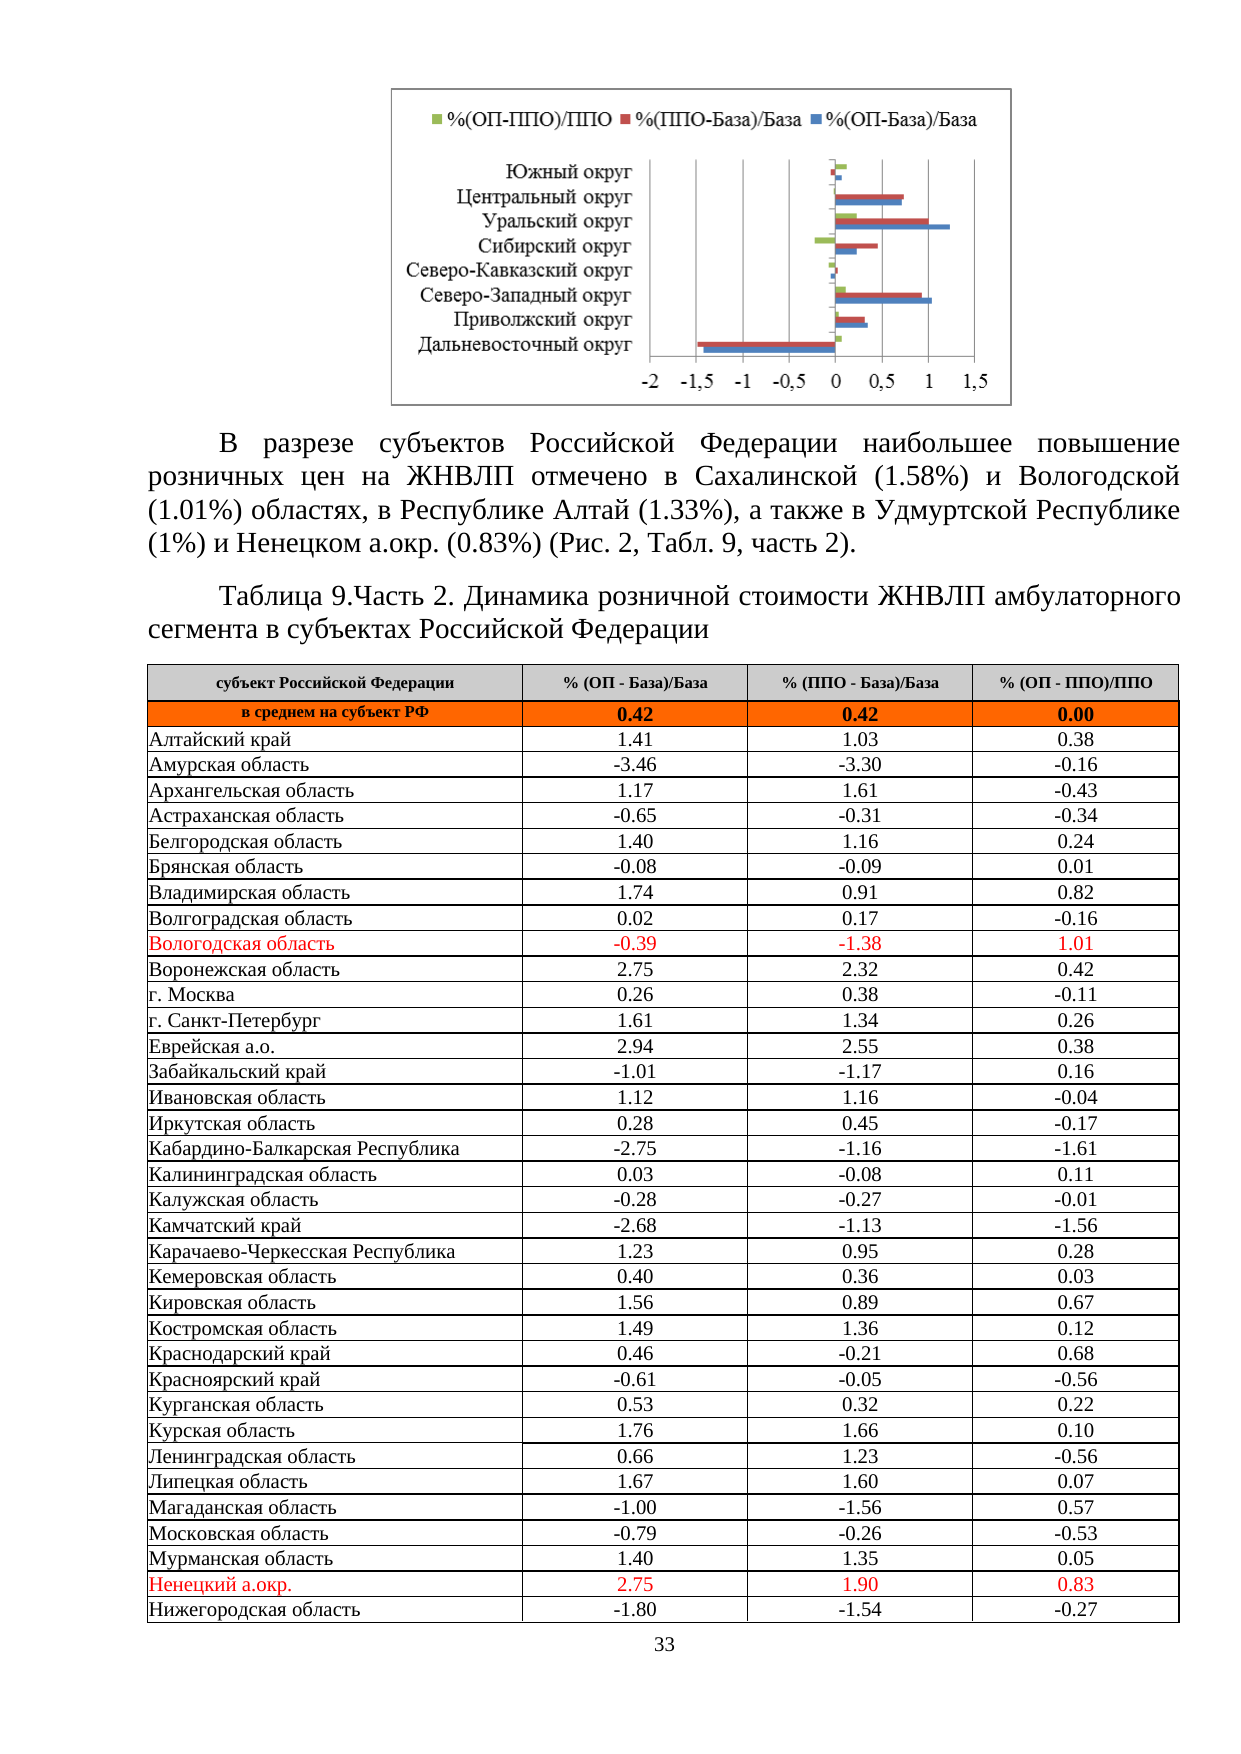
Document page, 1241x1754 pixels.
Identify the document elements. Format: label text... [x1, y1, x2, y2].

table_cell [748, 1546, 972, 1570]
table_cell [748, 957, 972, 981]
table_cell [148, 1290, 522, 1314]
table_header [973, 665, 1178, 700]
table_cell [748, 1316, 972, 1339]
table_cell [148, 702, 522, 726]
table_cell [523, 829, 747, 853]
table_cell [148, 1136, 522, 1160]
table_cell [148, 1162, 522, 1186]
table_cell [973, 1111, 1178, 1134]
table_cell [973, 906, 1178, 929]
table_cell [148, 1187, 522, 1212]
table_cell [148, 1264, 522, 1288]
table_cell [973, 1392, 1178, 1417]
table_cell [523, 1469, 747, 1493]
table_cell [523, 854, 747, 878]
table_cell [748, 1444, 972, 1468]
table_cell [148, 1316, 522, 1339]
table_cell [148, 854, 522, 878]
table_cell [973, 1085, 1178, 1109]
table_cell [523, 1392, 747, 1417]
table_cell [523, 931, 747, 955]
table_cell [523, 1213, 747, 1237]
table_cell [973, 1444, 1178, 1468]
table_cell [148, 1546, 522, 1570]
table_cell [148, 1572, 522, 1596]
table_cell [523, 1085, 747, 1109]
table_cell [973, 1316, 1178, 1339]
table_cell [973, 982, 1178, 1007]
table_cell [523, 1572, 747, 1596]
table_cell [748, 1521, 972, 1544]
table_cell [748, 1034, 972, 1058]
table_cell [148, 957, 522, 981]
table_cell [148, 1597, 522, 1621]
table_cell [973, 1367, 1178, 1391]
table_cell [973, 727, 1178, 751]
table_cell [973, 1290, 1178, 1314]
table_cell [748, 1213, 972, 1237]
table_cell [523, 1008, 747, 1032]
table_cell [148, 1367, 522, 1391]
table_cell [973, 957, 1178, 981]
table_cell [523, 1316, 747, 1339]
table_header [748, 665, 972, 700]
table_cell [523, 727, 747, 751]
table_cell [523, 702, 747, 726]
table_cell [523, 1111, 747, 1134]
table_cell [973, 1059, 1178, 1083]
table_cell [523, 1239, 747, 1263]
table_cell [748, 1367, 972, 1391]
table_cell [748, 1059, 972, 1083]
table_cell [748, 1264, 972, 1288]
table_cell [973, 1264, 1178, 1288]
picture [390, 88, 1012, 406]
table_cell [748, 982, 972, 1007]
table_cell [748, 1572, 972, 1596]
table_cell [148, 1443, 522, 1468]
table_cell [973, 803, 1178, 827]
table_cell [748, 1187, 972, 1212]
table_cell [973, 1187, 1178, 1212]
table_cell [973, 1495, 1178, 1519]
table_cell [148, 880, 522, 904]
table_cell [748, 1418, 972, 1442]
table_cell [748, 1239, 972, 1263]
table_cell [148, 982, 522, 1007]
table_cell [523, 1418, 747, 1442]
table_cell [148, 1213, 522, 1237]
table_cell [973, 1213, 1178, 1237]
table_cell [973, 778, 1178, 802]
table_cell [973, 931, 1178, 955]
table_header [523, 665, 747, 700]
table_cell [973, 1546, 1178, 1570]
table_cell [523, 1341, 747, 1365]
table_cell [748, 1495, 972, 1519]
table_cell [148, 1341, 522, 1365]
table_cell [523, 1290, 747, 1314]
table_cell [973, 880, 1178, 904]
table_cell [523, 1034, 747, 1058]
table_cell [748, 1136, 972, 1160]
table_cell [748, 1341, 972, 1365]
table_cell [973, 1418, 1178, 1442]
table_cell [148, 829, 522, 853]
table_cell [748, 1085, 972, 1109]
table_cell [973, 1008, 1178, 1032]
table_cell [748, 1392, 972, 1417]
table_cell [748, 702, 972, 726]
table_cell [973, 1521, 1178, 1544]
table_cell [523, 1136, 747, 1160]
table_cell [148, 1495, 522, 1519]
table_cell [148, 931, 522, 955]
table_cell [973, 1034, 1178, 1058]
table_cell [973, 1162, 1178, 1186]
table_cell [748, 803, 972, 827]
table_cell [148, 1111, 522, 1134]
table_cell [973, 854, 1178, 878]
text В разрезе субъектов Российской Федерации наибольшее повышение розничных цен на ЖНВЛП отмечено в Сахалинской (1.58%) и Вологодской (1.01%) областях, в Республике Алтай (1.33%), а также в Удмуртской Республике (1%) и Ненецком а.окр. (0.83%) (Рис. 2, Табл. 9, часть 2). [148, 425, 1181, 559]
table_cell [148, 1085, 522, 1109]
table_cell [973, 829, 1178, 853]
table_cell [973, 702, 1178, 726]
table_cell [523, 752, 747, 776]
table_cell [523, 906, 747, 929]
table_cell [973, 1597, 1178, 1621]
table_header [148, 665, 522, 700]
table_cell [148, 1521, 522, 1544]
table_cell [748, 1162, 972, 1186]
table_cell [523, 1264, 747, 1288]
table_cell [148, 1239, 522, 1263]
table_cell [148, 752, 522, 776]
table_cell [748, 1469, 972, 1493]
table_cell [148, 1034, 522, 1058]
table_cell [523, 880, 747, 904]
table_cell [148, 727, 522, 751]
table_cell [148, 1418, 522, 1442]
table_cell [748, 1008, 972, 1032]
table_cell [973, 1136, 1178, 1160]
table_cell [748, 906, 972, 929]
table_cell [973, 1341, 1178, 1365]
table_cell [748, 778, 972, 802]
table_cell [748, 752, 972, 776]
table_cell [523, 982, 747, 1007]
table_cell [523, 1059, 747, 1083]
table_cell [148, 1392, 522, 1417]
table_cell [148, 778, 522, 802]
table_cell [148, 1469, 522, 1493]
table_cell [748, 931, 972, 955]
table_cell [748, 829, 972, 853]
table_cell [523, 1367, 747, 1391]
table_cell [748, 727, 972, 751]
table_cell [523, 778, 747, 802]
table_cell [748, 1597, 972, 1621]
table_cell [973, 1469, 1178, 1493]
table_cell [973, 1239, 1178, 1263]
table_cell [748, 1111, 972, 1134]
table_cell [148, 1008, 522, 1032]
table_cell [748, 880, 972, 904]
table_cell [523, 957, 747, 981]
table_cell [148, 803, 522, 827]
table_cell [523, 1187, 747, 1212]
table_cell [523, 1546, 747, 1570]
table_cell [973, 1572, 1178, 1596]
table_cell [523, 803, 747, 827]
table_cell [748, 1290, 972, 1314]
text Таблица 9.Часть 2. Динамика розничной стоимости ЖНВЛП амбулаторного сегмента в субъектах Российской Федерации [148, 578, 1181, 645]
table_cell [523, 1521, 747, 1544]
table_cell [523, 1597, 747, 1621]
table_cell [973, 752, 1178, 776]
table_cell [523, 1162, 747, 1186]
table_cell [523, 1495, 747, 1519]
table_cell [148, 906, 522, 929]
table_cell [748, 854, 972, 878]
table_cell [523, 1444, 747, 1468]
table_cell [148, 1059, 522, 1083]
